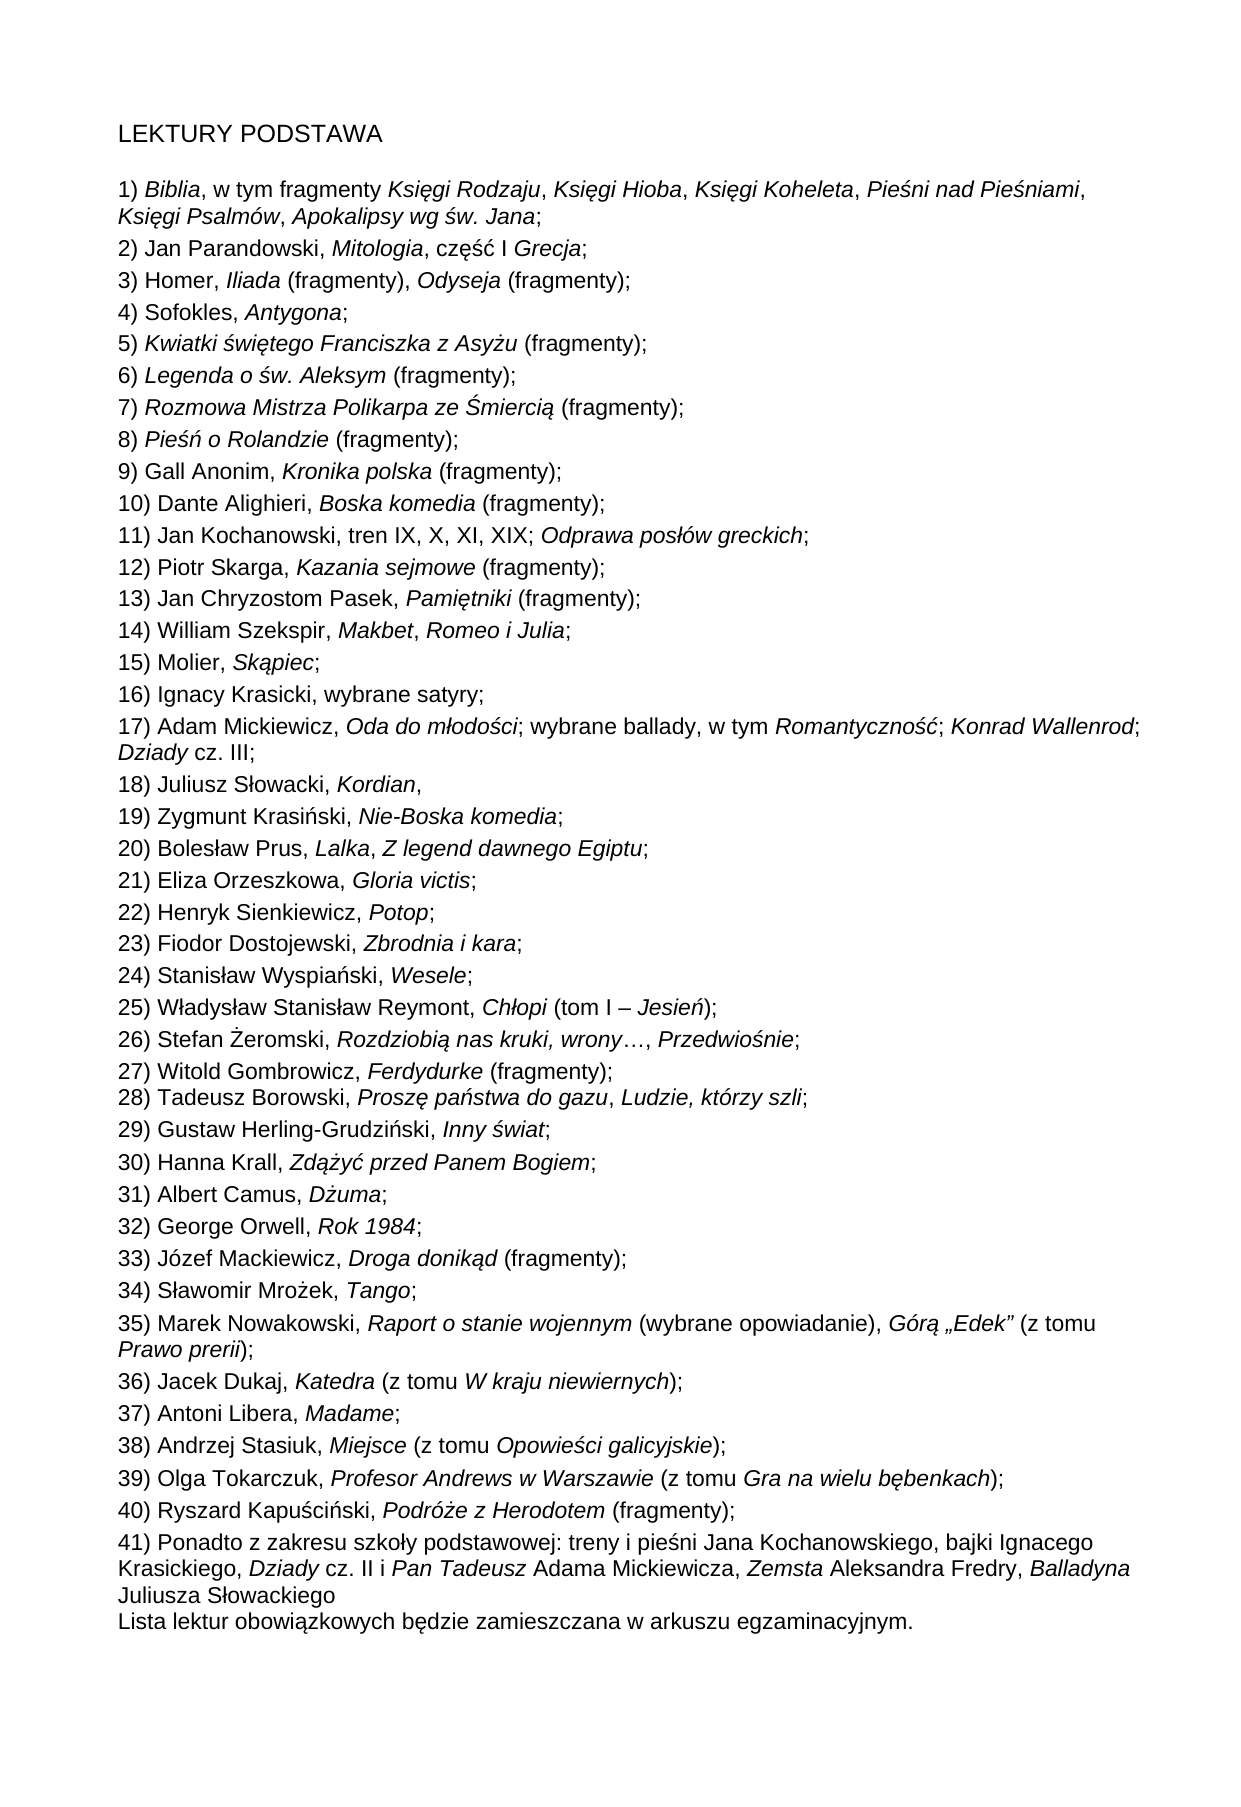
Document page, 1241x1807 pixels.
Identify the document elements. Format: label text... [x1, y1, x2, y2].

text 27) Witold Gombrowicz, Ferdydurke (fragmenty); [118, 1058, 1148, 1084]
text 23) Fiodor Dostojewski, Zbrodnia i kara; [118, 930, 1148, 957]
text 2) Jan Parandowski, Mitologia, część I Grecja; [118, 235, 1148, 261]
text 10) Dante Alighieri, Boska komedia (fragmenty); [118, 490, 1148, 516]
text 35) Marek Nowakowski, Raport o stanie wojennym (wybrane opowiadanie), Górą „Edek” (z tomu Prawo prerii); [118, 1309, 1148, 1362]
text 39) Olga Tokarczuk, Profesor Andrews w Warszawie (z tomu Gra na wielu bębenkach); [118, 1465, 1148, 1491]
text 13) Jan Chryzostom Pasek, Pamiętniki (fragmenty); [118, 585, 1148, 612]
text 34) Sławomir Mrożek, Tango; [118, 1277, 1148, 1304]
text 24) Stanisław Wyspiański, Wesele; [118, 962, 1148, 989]
text 21) Eliza Orzeszkowa, Gloria victis; [118, 867, 1148, 893]
text 38) Andrzej Stasiuk, Miejsce (z tomu Opowieści galicyjskie); [118, 1432, 1148, 1459]
text 4) Sofokles, Antygona; [118, 298, 1148, 325]
text 17) Adam Mickiewicz, Oda do młodości; wybrane ballady, w tym Romantyczność; Konrad Wallenrod; Dziady cz. III; [118, 713, 1148, 766]
text 26) Stefan Żeromski, Rozdziobią nas kruki, wrony…, Przedwiośnie; [118, 1026, 1148, 1052]
text 32) George Orwell, Rok 1984; [118, 1213, 1148, 1239]
text 40) Ryszard Kapuściński, Podróże z Herodotem (fragmenty); [118, 1497, 1148, 1523]
text 6) Legenda o św. Aleksym (fragmenty); [118, 362, 1148, 388]
text 11) Jan Kochanowski, tren IX, X, XI, XIX; Odprawa posłów greckich; [118, 522, 1148, 548]
text 19) Zygmunt Krasiński, Nie-Boska komedia; [118, 803, 1148, 829]
text 22) Henryk Sienkiewicz, Potop; [118, 898, 1148, 925]
text 28) Tadeusz Borowski, Proszę państwa do gazu, Ludzie, którzy szli; [118, 1084, 1148, 1111]
text 15) Molier, Skąpiec; [118, 649, 1148, 675]
text 30) Hanna Krall, Zdążyć przed Panem Bogiem; [118, 1149, 1148, 1175]
text 16) Ignacy Krasicki, wybrane satyry; [118, 681, 1148, 707]
text LEKTURY PODSTAWA [118, 119, 1148, 148]
text 41) Ponadto z zakresu szkoły podstawowej: treny i pieśni Jana Kochanowskiego, bajki Ignacego Krasickiego, Dziady cz. II i Pan Tadeusz Adama Mickiewicza, Zemsta Aleksandra Fredry, Balladyna Juliusza Słowackiego [118, 1529, 1148, 1608]
text 12) Piotr Skarga, Kazania sejmowe (fragmenty); [118, 553, 1148, 580]
text 9) Gall Anonim, Kronika polska (fragmenty); [118, 458, 1148, 484]
text 3) Homer, Iliada (fragmenty), Odyseja (fragmenty); [118, 267, 1148, 293]
text 36) Jacek Dukaj, Katedra (z tomu W kraju niewiernych); [118, 1368, 1148, 1394]
text 29) Gustaw Herling-Grudziński, Inny świat; [118, 1116, 1148, 1143]
text 5) Kwiatki świętego Franciszka z Asyżu (fragmenty); [118, 330, 1148, 357]
text 20) Bolesław Prus, Lalka, Z legend dawnego Egiptu; [118, 835, 1148, 861]
text 37) Antoni Libera, Madame; [118, 1400, 1148, 1427]
text 31) Albert Camus, Dżuma; [118, 1181, 1148, 1207]
text 14) William Szekspir, Makbet, Romeo i Julia; [118, 617, 1148, 643]
text 25) Władysław Stanisław Reymont, Chłopi (tom I – Jesień); [118, 994, 1148, 1021]
text 1) Biblia, w tym fragmenty Księgi Rodzaju, Księgi Hioba, Księgi Koheleta, Pieśni nad Pieśniami, Księgi Psalmów, Apokalipsy wg św. Jana; [118, 176, 1148, 229]
text 7) Rozmowa Mistrza Polikarpa ze Śmiercią (fragmenty); [118, 394, 1148, 420]
text Lista lektur obowiązkowych będzie zamieszczana w arkuszu egzaminacyjnym. [118, 1608, 1148, 1634]
text 33) Józef Mackiewicz, Droga donikąd (fragmenty); [118, 1245, 1148, 1272]
text 8) Pieśń o Rolandzie (fragmenty); [118, 426, 1148, 452]
text 18) Juliusz Słowacki, Kordian, [118, 771, 1148, 797]
